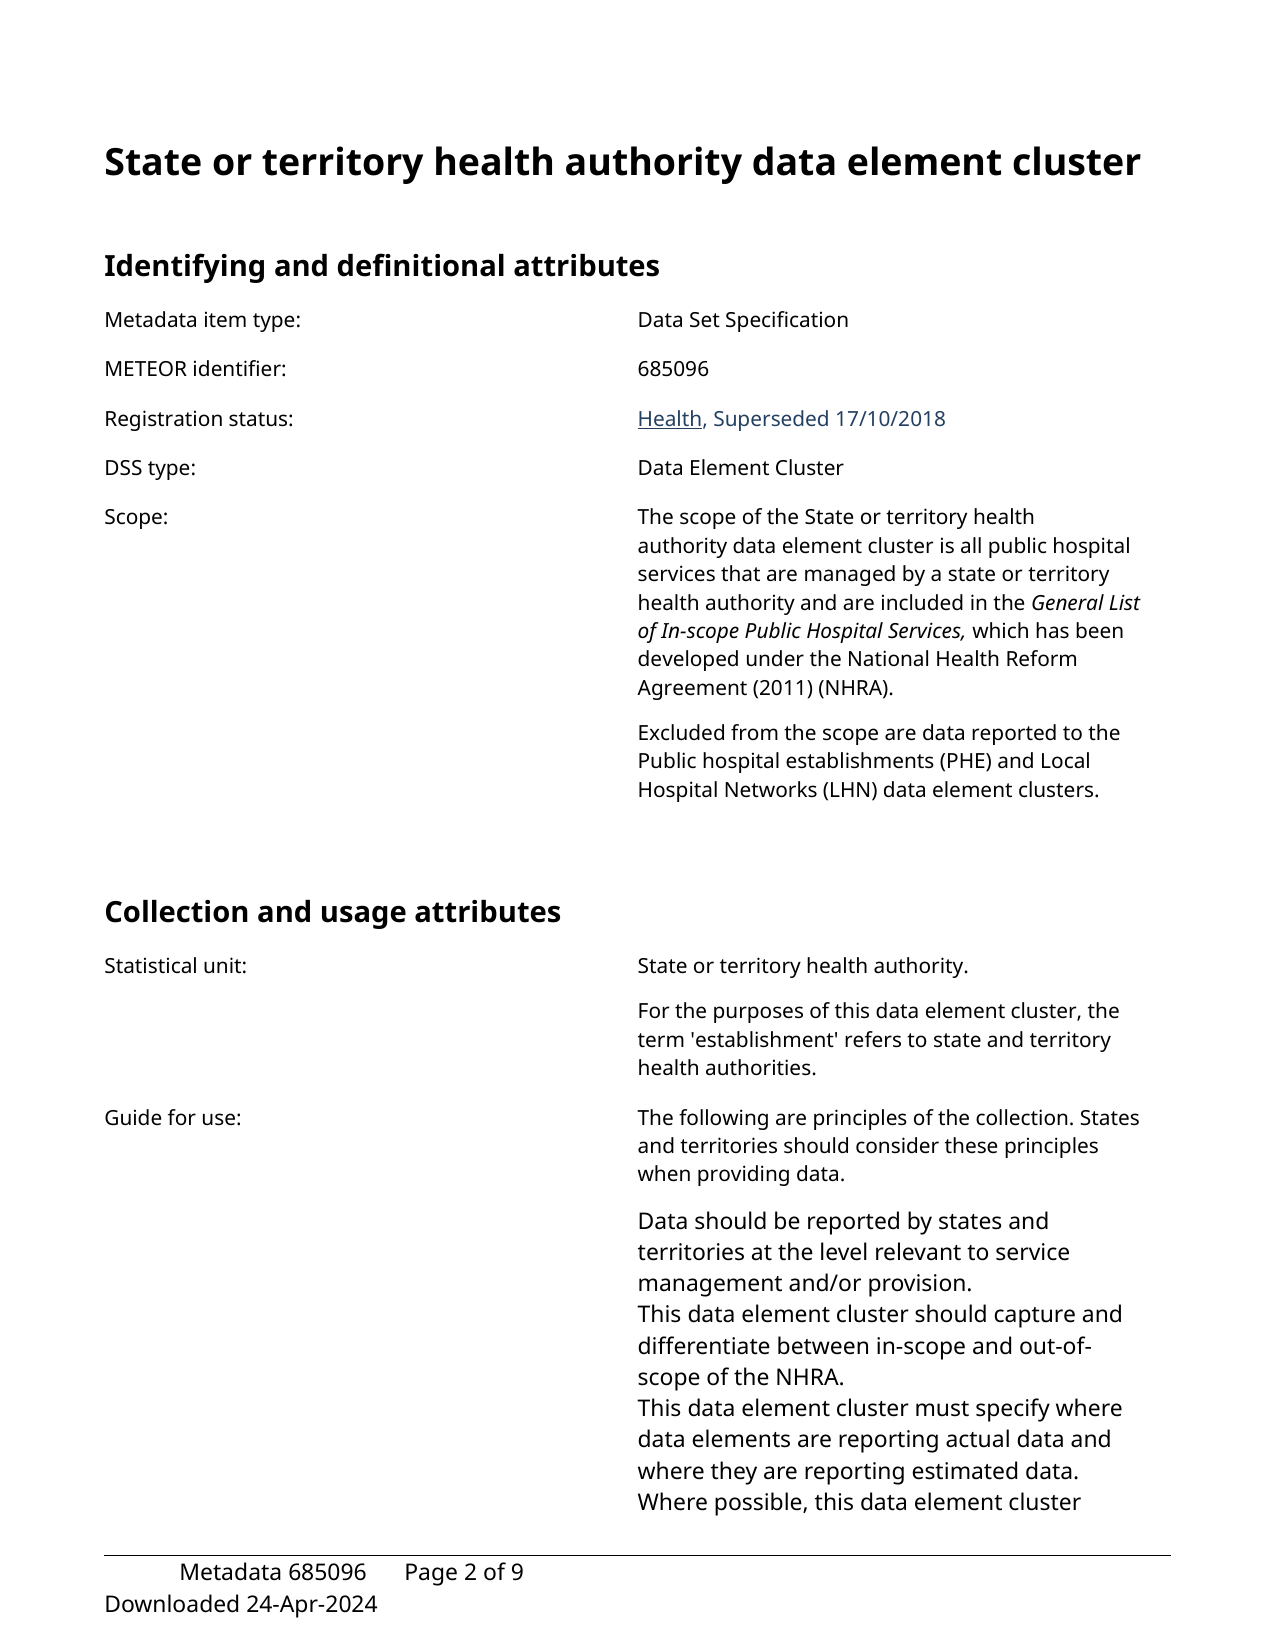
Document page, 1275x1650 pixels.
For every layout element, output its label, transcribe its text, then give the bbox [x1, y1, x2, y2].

table_cell Registration status: [93, 394, 626, 443]
table_cell METEOR identifier: [93, 344, 626, 393]
table_cell Guide for use: [93, 1092, 626, 1528]
subtitle State or territory health authority data element cluster [104, 135, 1171, 186]
table_cell Data Set Specification [626, 295, 1159, 344]
table_header Collection and usage attributes [93, 845, 1159, 941]
table_cell Health, Superseded 17/10/2018 [626, 394, 1159, 443]
table_cell Data Element Cluster [626, 443, 1159, 492]
table_cell Scope: [93, 492, 626, 814]
table_cell DSS type: [93, 443, 626, 492]
table_cell State or territory health authority. For the purposes of this data element cluster, the term 'establishment' refers to state and territory health authorities. [626, 941, 1159, 1092]
table_cell Statistical unit: [93, 941, 626, 1092]
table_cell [626, 1092, 1159, 1528]
table_cell The scope of the State or territory health authority data element cluster is all public hospital services that are managed by a state or territory health authority and are included in the General List of In-scope Public Hospital Services, which has been developed under the National Health Reform Agreement (2011) (NHRA). Excluded from the scope are data reported to the Public hospital establishments (PHE) and Local Hospital Networks (LHN) data element clusters. [626, 492, 1159, 814]
table_cell 685096 [626, 344, 1159, 393]
table_header Identifying and definitional attributes [93, 199, 1159, 295]
table_cell Metadata item type: [93, 295, 626, 344]
